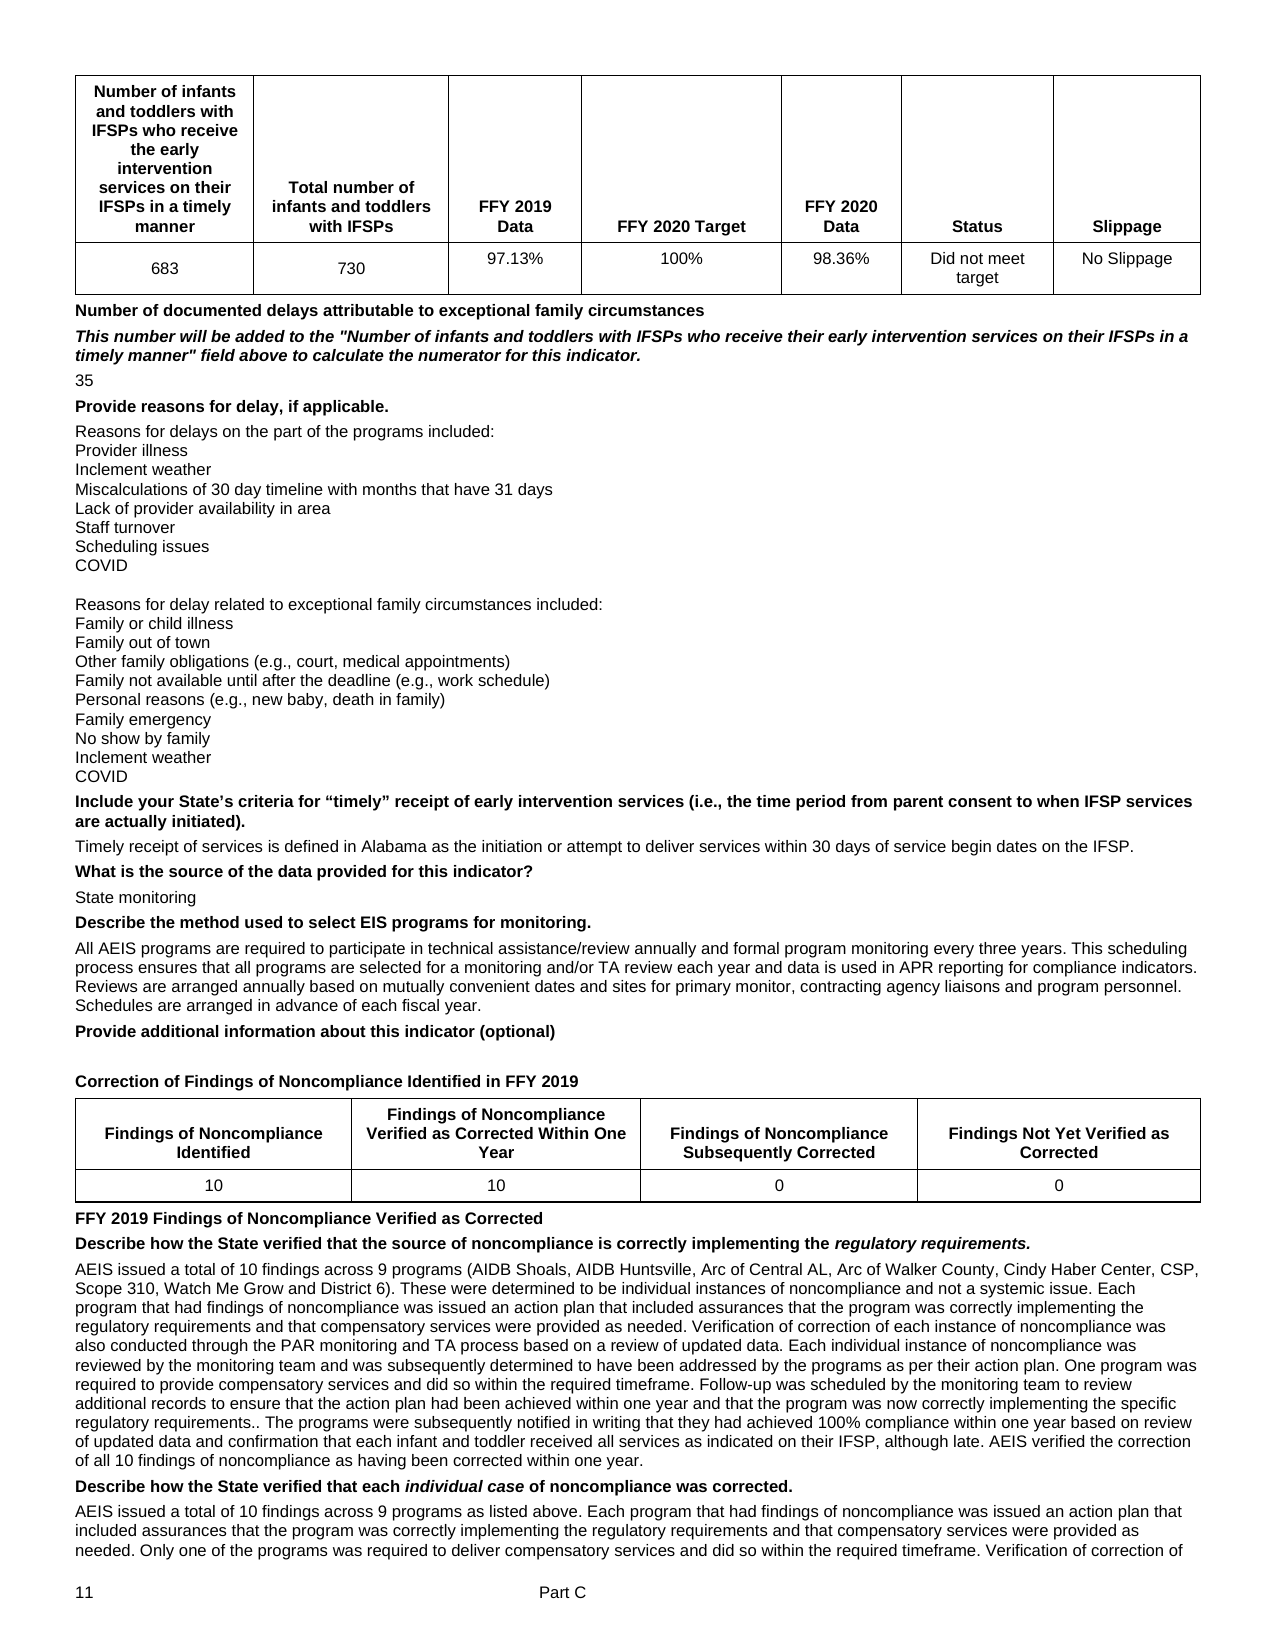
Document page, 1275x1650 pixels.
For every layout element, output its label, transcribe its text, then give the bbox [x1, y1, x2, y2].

text 35 [75, 371, 1200, 390]
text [75, 1502, 1200, 1559]
table_header Slippage [1054, 76, 1200, 242]
table_cell No Slippage [1054, 243, 1200, 294]
table_header Number of infants and toddlers with IFSPs who receive the early intervention services on their IFSPs in a timely manner [76, 76, 253, 242]
text State monitoring [75, 888, 1200, 907]
text What is the source of the data provided for this indicator? [75, 862, 1200, 881]
table_header Findings of Noncompliance Subsequently Corrected [641, 1099, 917, 1169]
table_cell Did not meet target [902, 243, 1053, 294]
text All AEIS programs are required to participate in technical assistance/review annually and formal program monitoring every three years. This scheduling process ensures that all programs are selected for a monitoring and/or TA review each year and data is used in APR reporting for compliance indicators. Reviews are arranged annually based on mutually convenient dates and sites for primary monitor, contracting agency liaisons and program personnel. Schedules are arranged in advance of each fiscal year. [75, 938, 1200, 1015]
text FFY 2019 Findings of Noncompliance Verified as Corrected [75, 1209, 1200, 1228]
text Reasons for delays on the part of the programs included: Provider illness Inclement weather Miscalculations of 30 day timeline with months that have 31 days Lack of provider availability in area Staff turnover Scheduling issues COVID Reasons for delay related to exceptional family circumstances included: Family or child illness Family out of town Other family obligations (e.g., court, medical appointments) Family not available until after the deadline (e.g., work schedule) Personal reasons (e.g., new baby, death in family) Family emergency No show by family Inclement weather COVID [75, 422, 1200, 786]
table_cell 0 [918, 1170, 1200, 1201]
text Timely receipt of services is defined in Alabama as the initiation or attempt to deliver services within 30 days of service begin dates on the IFSP. [75, 837, 1200, 856]
table_cell 10 [352, 1170, 640, 1201]
table_cell 98.36% [782, 243, 901, 294]
text Describe the method used to select EIS programs for monitoring. [75, 913, 1200, 932]
text Number of documented delays attributable to exceptional family circumstances [75, 301, 1200, 320]
table_cell 683 [76, 243, 253, 294]
text Describe how the State verified that each individual case of noncompliance was corrected. [75, 1477, 1200, 1496]
table_header Findings of Noncompliance Identified [76, 1099, 351, 1169]
table_header Total number of infants and toddlers with IFSPs [254, 76, 448, 242]
text Provide reasons for delay, if applicable. [75, 396, 1200, 416]
table_header FFY 2020 Data [782, 76, 901, 242]
table_header Findings of Noncompliance Verified as Corrected Within One Year [352, 1099, 640, 1169]
table_cell 100% [582, 243, 781, 294]
text Provide additional information about this indicator (optional) [75, 1021, 1200, 1041]
text Correction of Findings of Noncompliance Identified in FFY 2019 [75, 1072, 1200, 1091]
table_cell 97.13% [449, 243, 581, 294]
text This number will be added to the "Number of infants and toddlers with IFSPs who receive their early intervention services on their IFSPs in a timely manner" field above to calculate the numerator for this indicator. [75, 326, 1200, 365]
table_cell 0 [641, 1170, 917, 1201]
table_header Findings Not Yet Verified as Corrected [918, 1099, 1200, 1169]
text Describe how the State verified that the source of noncompliance is correctly implementing the regulatory requirements. [75, 1234, 1200, 1253]
text Include your State’s criteria for “timely” receipt of early intervention services (i.e., the time period from parent consent to when IFSP services are actually initiated). [75, 792, 1200, 831]
table_header FFY 2019 Data [449, 76, 581, 242]
table_cell 10 [76, 1170, 351, 1201]
table_header FFY 2020 Target [582, 76, 781, 242]
table_cell 730 [254, 243, 448, 294]
text AEIS issued a total of 10 findings across 9 programs (AIDB Shoals, AIDB Huntsville, Arc of Central AL, Arc of Walker County, Cindy Haber Center, CSP, Scope 310, Watch Me Grow and District 6). These were determined to be individual instances of noncompliance and not a systemic issue. Each program that had findings of noncompliance was issued an action plan that included assurances that the program was correctly implementing the regulatory requirements and that compensatory services were provided as needed. Verification of correction of each instance of noncompliance was also conducted through the PAR monitoring and TA process based on a review of updated data. Each individual instance of noncompliance was reviewed by the monitoring team and was subsequently determined to have been addressed by the programs as per their action plan. One program was required to provide compensatory services and did so within the required timeframe. Follow-up was scheduled by the monitoring team to review additional records to ensure that the action plan had been achieved within one year and that the program was now correctly implementing the specific regulatory requirements.. The programs were subsequently notified in writing that they had achieved 100% compliance within one year based on review of updated data and confirmation that each infant and toddler received all services as indicated on their IFSP, although late. AEIS verified the correction of all 10 findings of noncompliance as having been corrected within one year. [75, 1259, 1200, 1470]
table_header Status [902, 76, 1053, 242]
